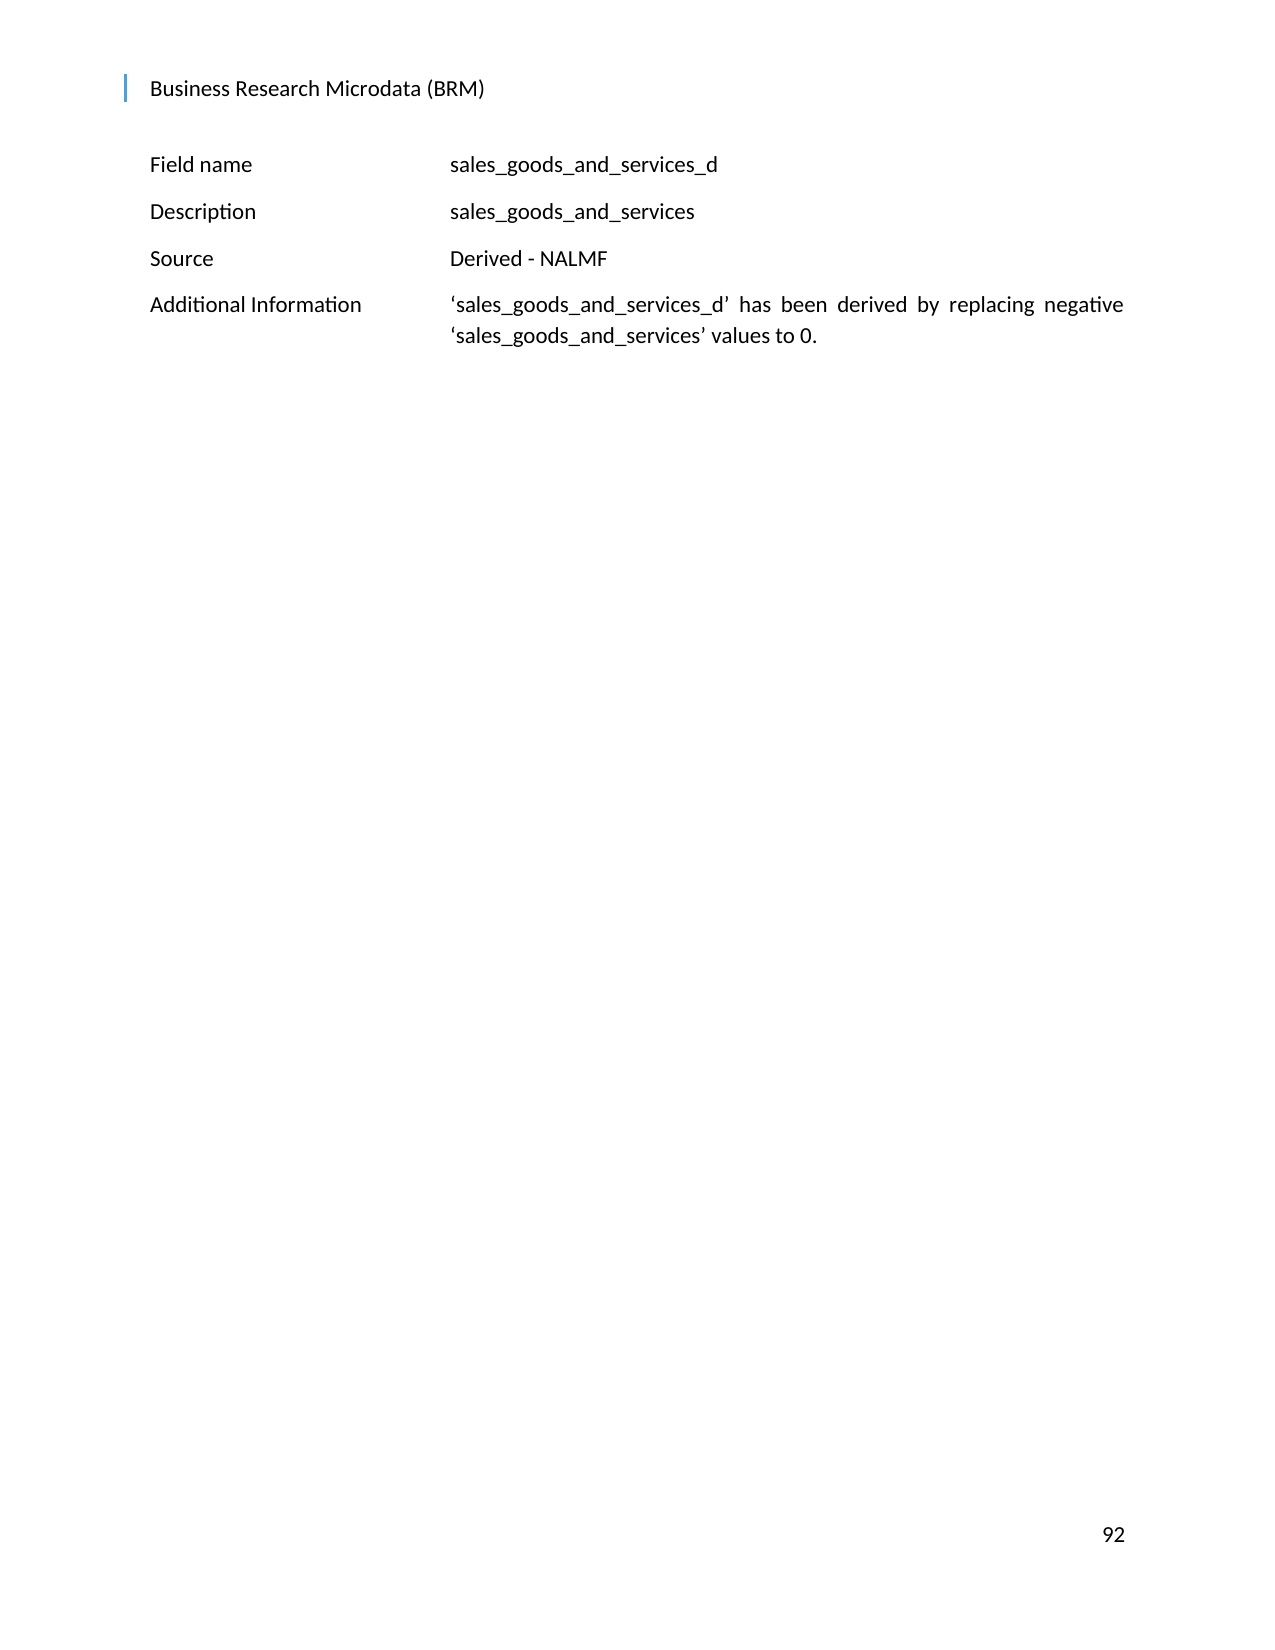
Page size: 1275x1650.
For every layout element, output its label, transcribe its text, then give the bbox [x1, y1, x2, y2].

text Additional Information ‘sales_goods_and_services_d’ has been derived by replacing negative ‘sales_goods_and_services’ values to 0. [150, 291, 1125, 349]
text Source Derived - NALMF [150, 244, 1125, 272]
text Description sales_goods_and_services [150, 197, 1125, 225]
text Field name sales_goods_and_services_d [150, 150, 1125, 178]
